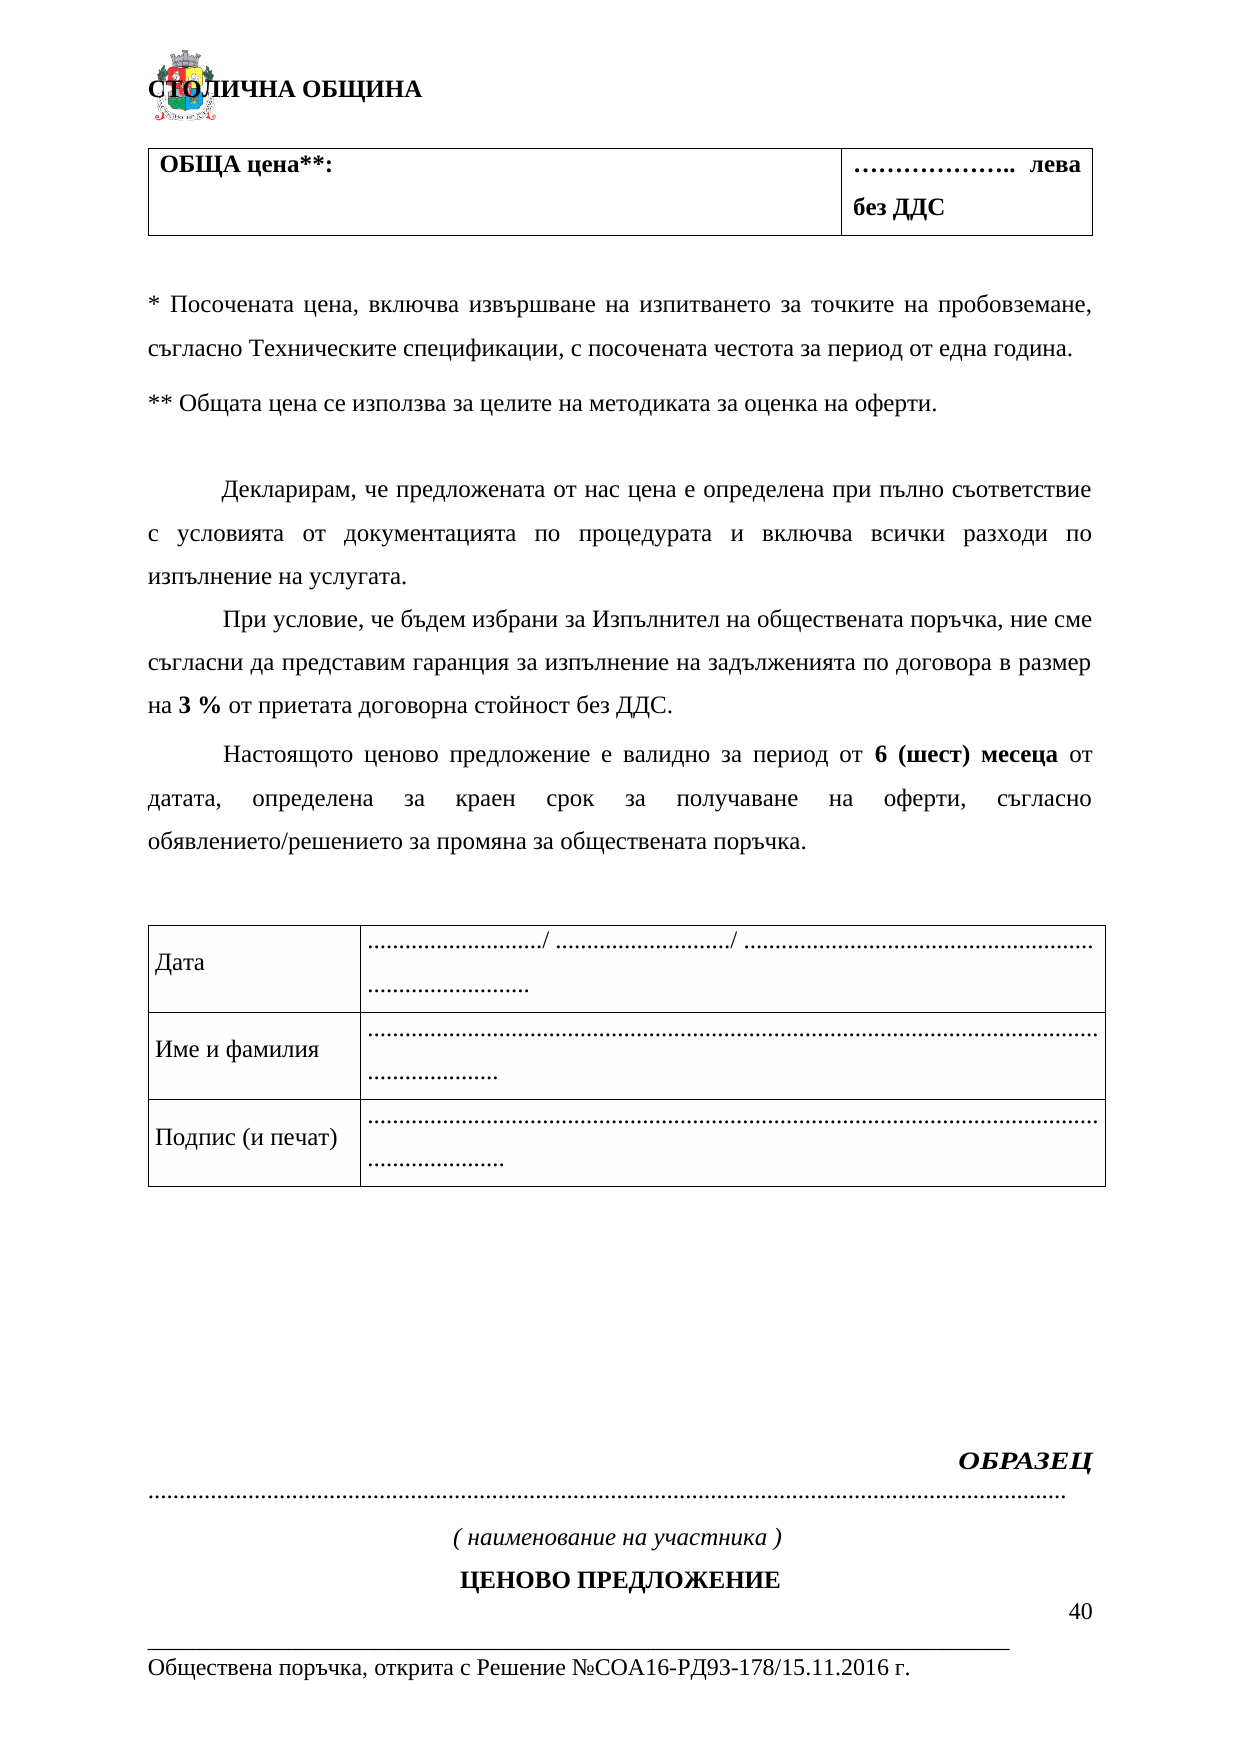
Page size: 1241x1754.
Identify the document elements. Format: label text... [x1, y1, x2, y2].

table_cell Подпис (и печат) [149, 1100, 360, 1186]
text ** Общата цена се използва за целите на методиката за оценка на оферти. [148, 388, 1093, 417]
table_cell ОБЩА цена**: [149, 149, 841, 235]
table_header ............................/ ............................/ .................................................................................. [361, 926, 1105, 1012]
text * Посочената цена, включва извършване на изпитването за точките на пробовземане, съгласно Техническите спецификации, с посочената честота за период от една година. [148, 289, 1093, 361]
picture [191, 96, 198, 103]
table_cell ........................................................................................................................................... [361, 1100, 1105, 1186]
table_header Дата [149, 926, 360, 1012]
table_cell .......................................................................................................................................... [361, 1013, 1105, 1099]
text ЦЕНОВО ПРЕДЛОЖЕНИЕ [148, 1565, 1093, 1594]
text Декларирам, че предложената от нас цена е определена при пълно съответствие с условията от документацията по процедурата и включва всички разходи по изпълнение на услугата. [148, 474, 1093, 589]
text Настоящото ценово предложение е валидно за период от 6 (шест) месеца от датата, определена за краен срок за получаване на оферти, съгласно обявлението/решението за промяна за обществената поръчка. [148, 739, 1093, 854]
text OБРАЗЕЦ [148, 1446, 1093, 1475]
text ................................................................................................................................................... [148, 1475, 1093, 1503]
table_cell Име и фамилия [149, 1013, 360, 1099]
text При условие, че бъдем избрани за Изпълнител на обществената поръчка, ние сме съгласни да представим гаранция за изпълнение на задълженията по договора в размер на 3 % от приетата договорна стойност без ДДС. [148, 604, 1093, 719]
table_cell ……………….. лева без ДДС [842, 149, 1092, 235]
text ( наименование на участника ) [148, 1522, 1089, 1551]
picture [187, 82, 196, 95]
picture [154, 50, 216, 122]
